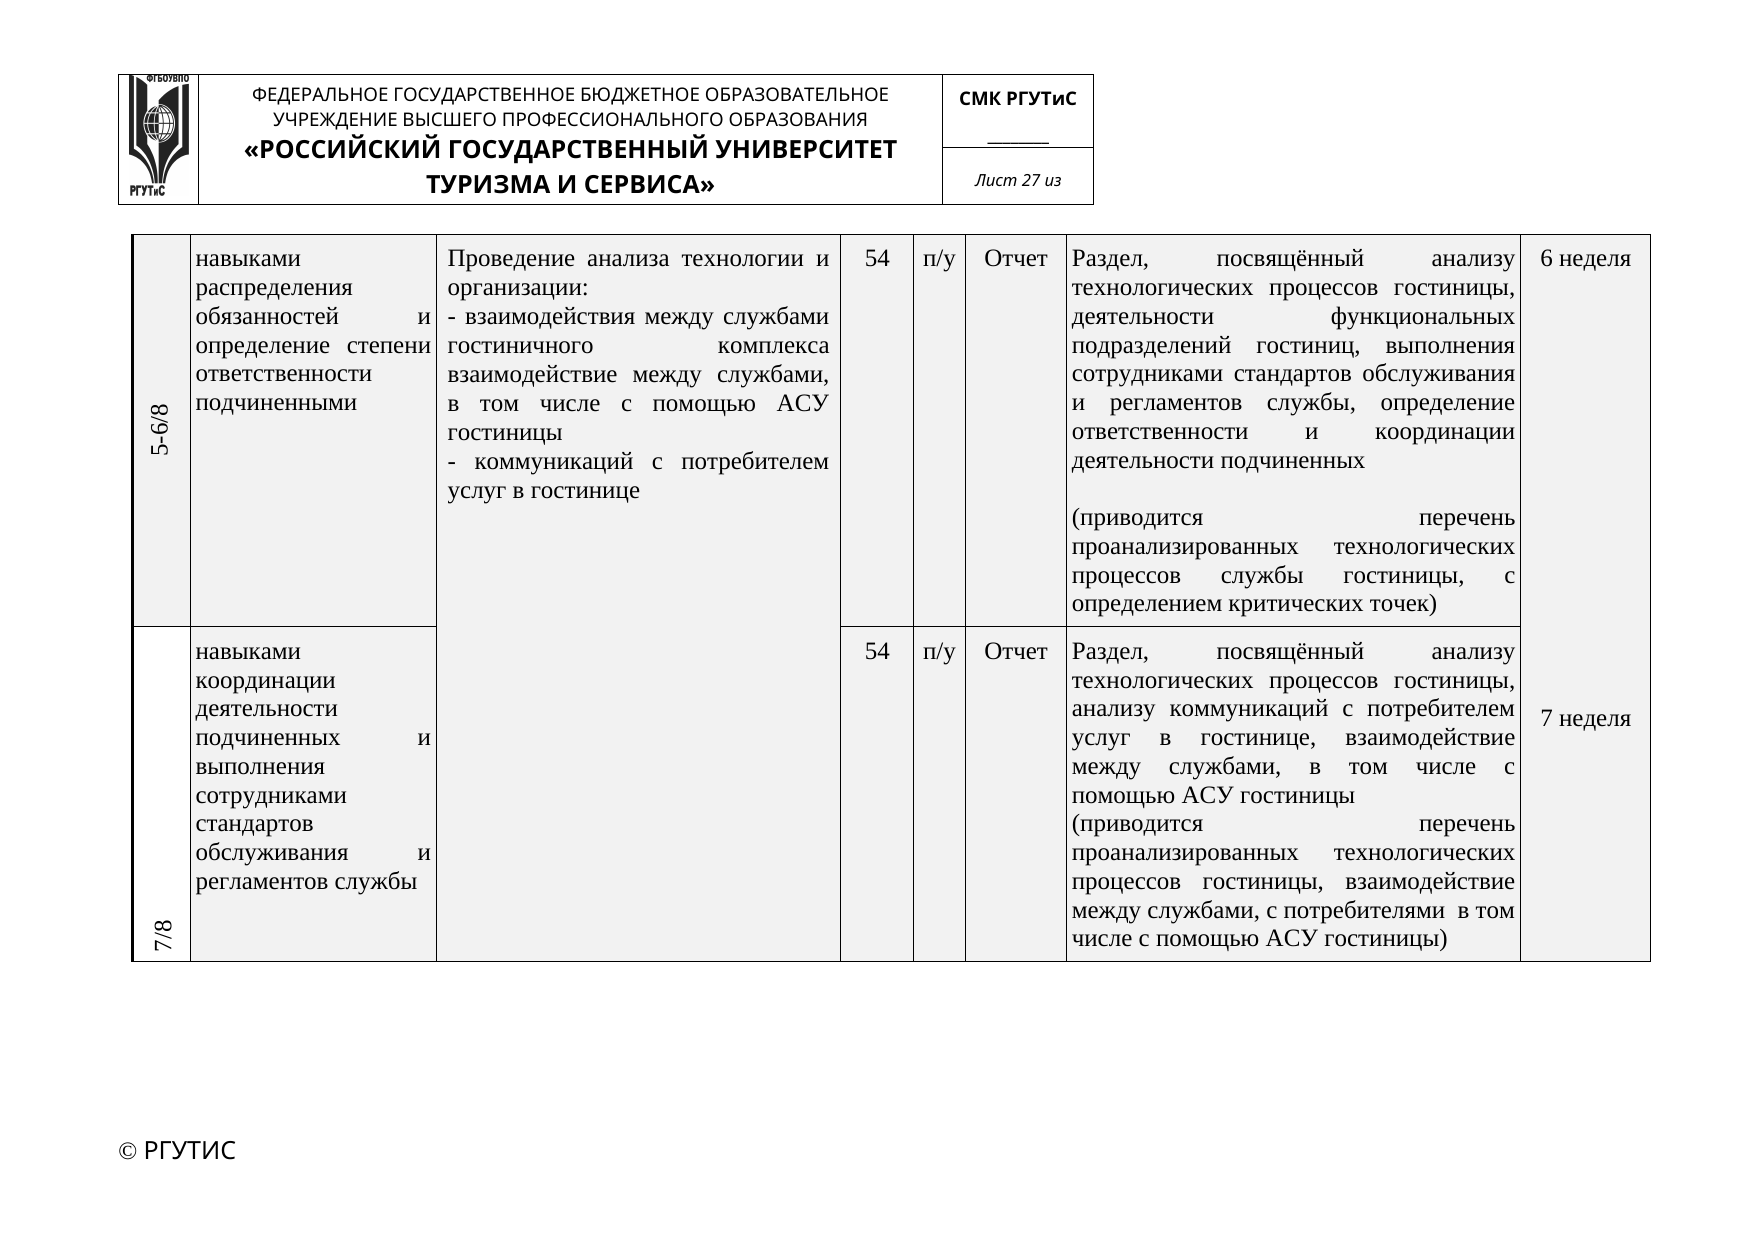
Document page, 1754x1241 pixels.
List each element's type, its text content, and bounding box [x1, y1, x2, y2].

table_cell 6 неделя 7 неделя [1521, 235, 1650, 961]
table_cell навыками координации деятельности подчиненных и выполнения сотрудниками стандартов обслуживания и регламентов службы [191, 627, 436, 961]
table_cell 54 [841, 627, 913, 961]
table_cell Отчет [966, 235, 1066, 626]
table_cell 54 [841, 235, 913, 626]
table_cell Раздел, посвящённый анализу технологических процессов гостиницы, анализу коммуникаций с потребителем услуг в гостинице, взаимодействие между службами, в том числе с помощью АСУ гостиницы (приводится перечень проанализированных технологических процессов гостиницы, взаимодействие между службами, с потребителями в том числе с помощью АСУ гостиницы) [1067, 627, 1520, 961]
table_cell Отчет [966, 627, 1066, 961]
table_cell Проведение анализа технологии и организации: - взаимодействия между службами гостиничного комплекса взаимодействие между службами, в том числе с помощью АСУ гостиницы - коммуникаций с потребителем услуг в гостинице [437, 235, 840, 961]
table_cell 7/8 [134, 627, 190, 961]
table_cell навыками распределения обязанностей и определение степени ответственности подчиненными [191, 235, 436, 626]
table_cell п/у [914, 627, 965, 961]
table_cell Раздел, посвящённый анализу технологических процессов гостиницы, деятельности функциональных подразделений гостиниц, выполнения сотрудниками стандартов обслуживания и регламентов службы, определение ответственности и координации деятельности подчиненных (приводится перечень проанализированных технологических процессов службы гостиницы, с определением критических точек) [1067, 235, 1520, 626]
picture [129, 75, 189, 196]
table_cell 5-6/8 [134, 235, 190, 626]
table_cell п/у [914, 235, 965, 626]
